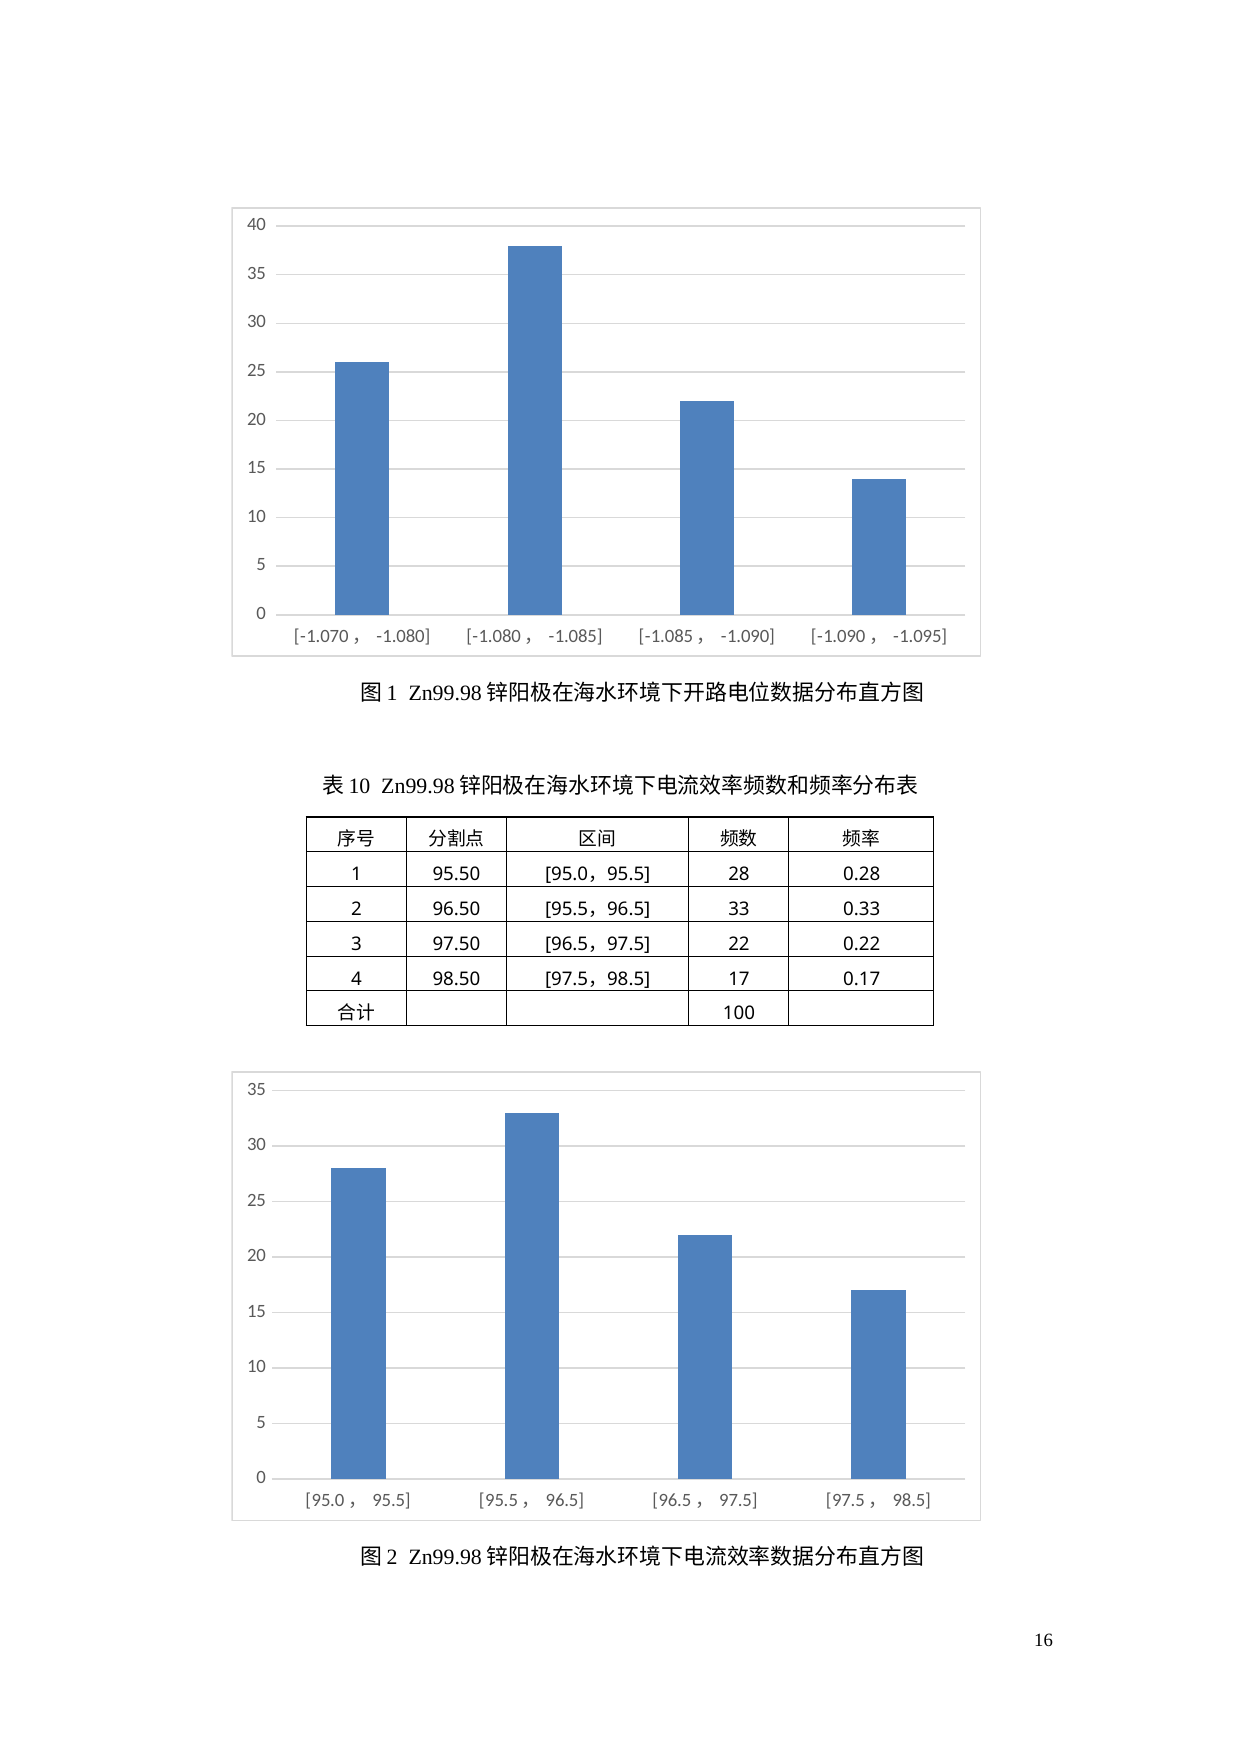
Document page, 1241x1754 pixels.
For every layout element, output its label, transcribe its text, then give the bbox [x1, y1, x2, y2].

table_cell 合计 [307, 991, 406, 1025]
table_cell 0.17 [789, 957, 933, 990]
table_cell 28 [689, 852, 788, 886]
table_cell 96.50 [407, 887, 506, 921]
table_cell 0.28 [789, 852, 933, 886]
table_cell [97.5，98.5] [507, 957, 688, 990]
table_cell 17 [689, 957, 788, 990]
table_cell 0.33 [789, 887, 933, 921]
table_cell 97.50 [407, 922, 506, 956]
table_cell 33 [689, 887, 788, 921]
table_cell 95.50 [407, 852, 506, 886]
table_cell 4 [307, 957, 406, 990]
table_cell 0.22 [789, 922, 933, 956]
table_cell 3 [307, 922, 406, 956]
table_header 分割点 [407, 818, 506, 851]
text 表10 Zn99.98锌阳极在海水环境下电流效率频数和频率分布表 [187, 768, 1053, 801]
text 图2 Zn99.98锌阳极在海水环境下电流效率数据分布直方图 [187, 1539, 1053, 1571]
table_cell [96.5，97.5] [507, 922, 688, 956]
table_cell [507, 991, 688, 1025]
table_cell 1 [307, 852, 406, 886]
table_header 频数 [689, 818, 788, 851]
table_header 频率 [789, 818, 933, 851]
table_cell [407, 991, 506, 1025]
text 图1 Zn99.98锌阳极在海水环境下开路电位数据分布直方图 [187, 675, 1053, 707]
table_cell [95.0，95.5] [507, 852, 688, 886]
table_cell [95.5，96.5] [507, 887, 688, 921]
table_cell 98.50 [407, 957, 506, 990]
table_cell 100 [689, 991, 788, 1025]
table_header 区间 [507, 818, 688, 851]
table_cell [789, 991, 933, 1025]
table_cell 22 [689, 922, 788, 956]
table_cell 2 [307, 887, 406, 921]
table_header 序号 [307, 818, 406, 851]
